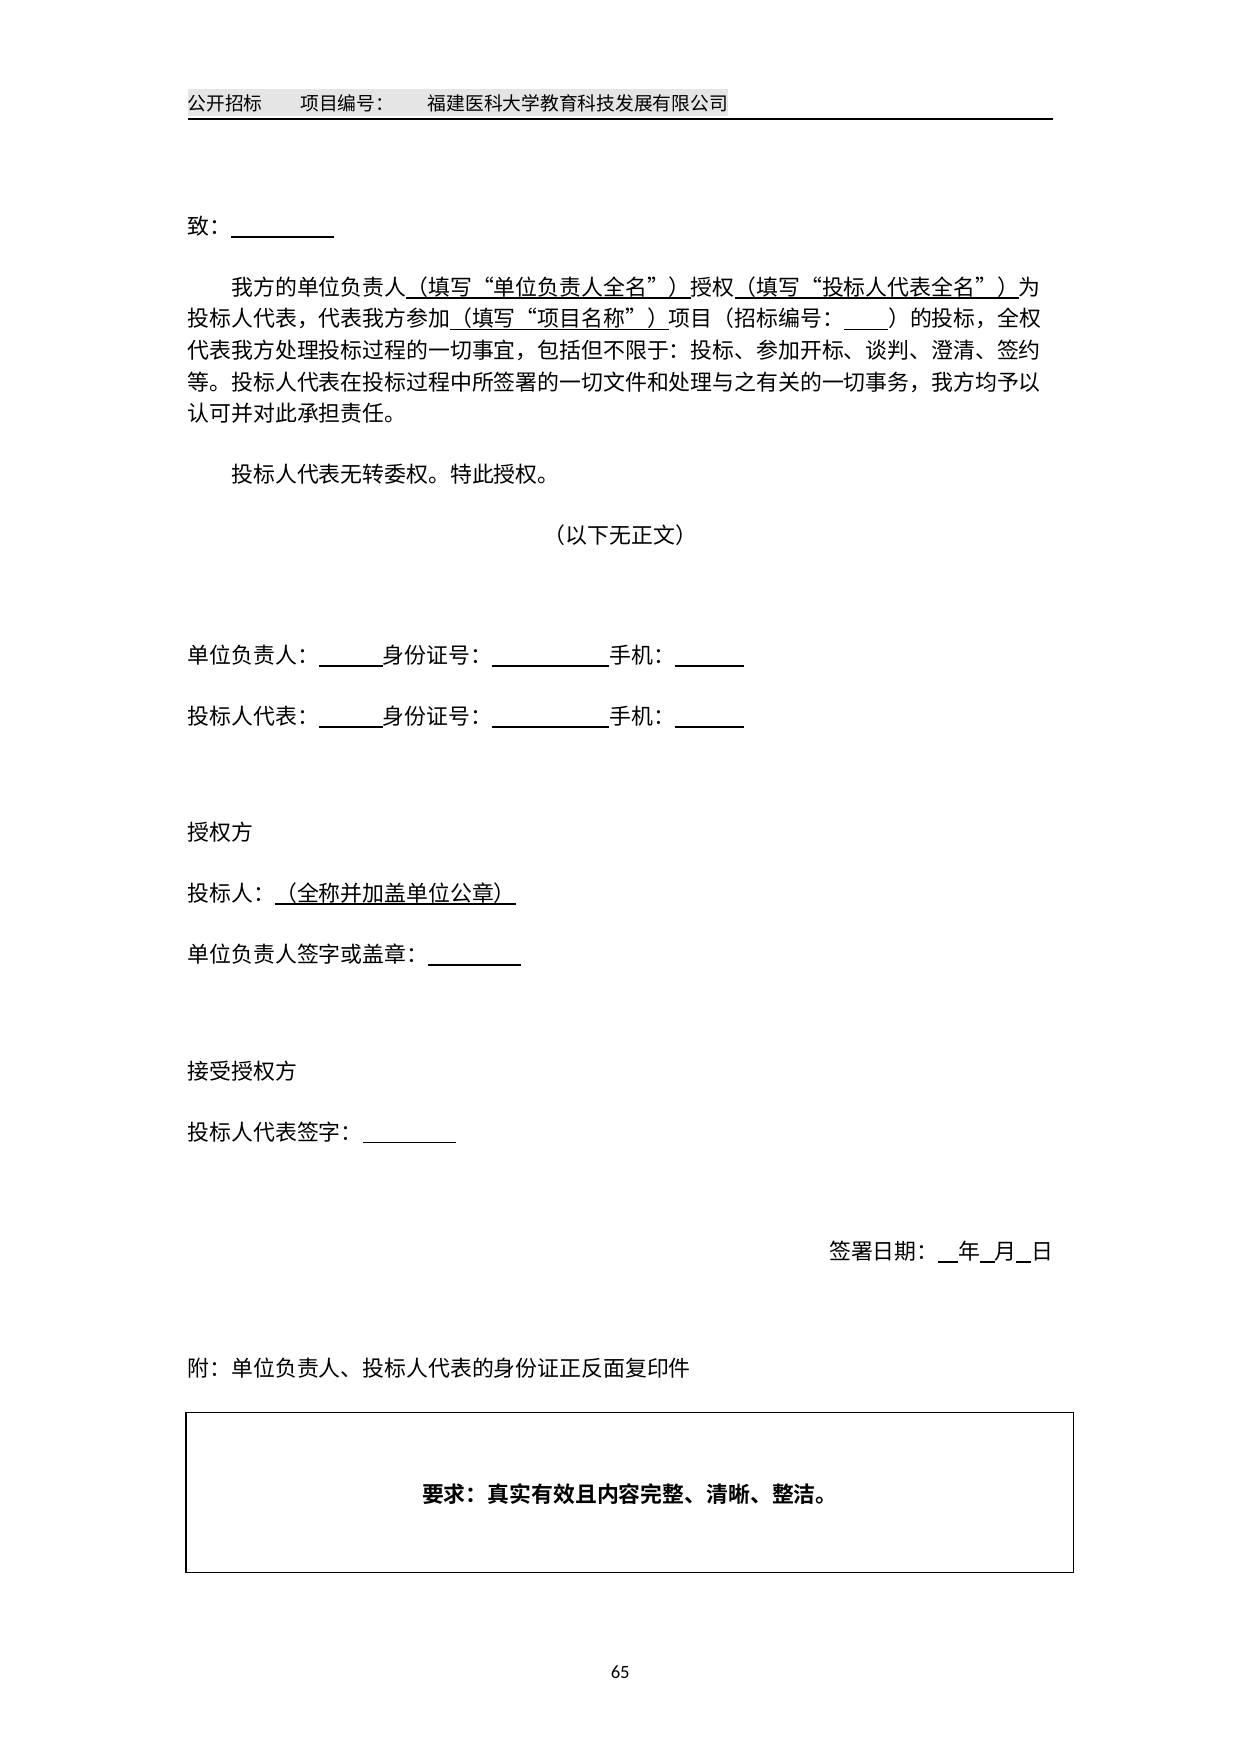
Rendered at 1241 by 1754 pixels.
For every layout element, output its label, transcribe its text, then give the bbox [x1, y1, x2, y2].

text 授权方 [187, 815, 1053, 847]
text 接受授权方 [187, 1054, 1053, 1085]
text 致： [187, 209, 1053, 241]
text （以下无正文） [187, 518, 1053, 550]
text 我方的单位负责人（填写“单位负责人全名”）授权（填写“投标人代表全名”）为投标人代表，代表我方参加（填写“项目名称”）项目（招标编号： ）的投标，全权代表我方处理投标过程的一切事宜，包括但不限于：投标、参加开标、谈判、澄清、签约等。投标人代表在投标过程中所签署的一切文件和处理与之有关的一切事务，我方均予以认可并对此承担责任。 [187, 270, 1053, 428]
text 签署日期： 年 月 日 [187, 1234, 1053, 1266]
text 投标人代表签字： [187, 1114, 1053, 1146]
text 单位负责人： 身份证号： 手机： [187, 638, 1053, 669]
text 投标人代表： 身份证号： 手机： [187, 699, 1053, 730]
text 投标人代表无转委权。特此授权。 [187, 457, 1053, 489]
text 附：单位负责人、投标人代表的身份证正反面复印件 [187, 1351, 1053, 1383]
text 单位负责人签字或盖章： [187, 937, 1053, 969]
table_header 要求：真实有效且内容完整、清晰、整洁。 [187, 1413, 1073, 1572]
text 投标人：（全称并加盖单位公章） [187, 876, 1053, 908]
